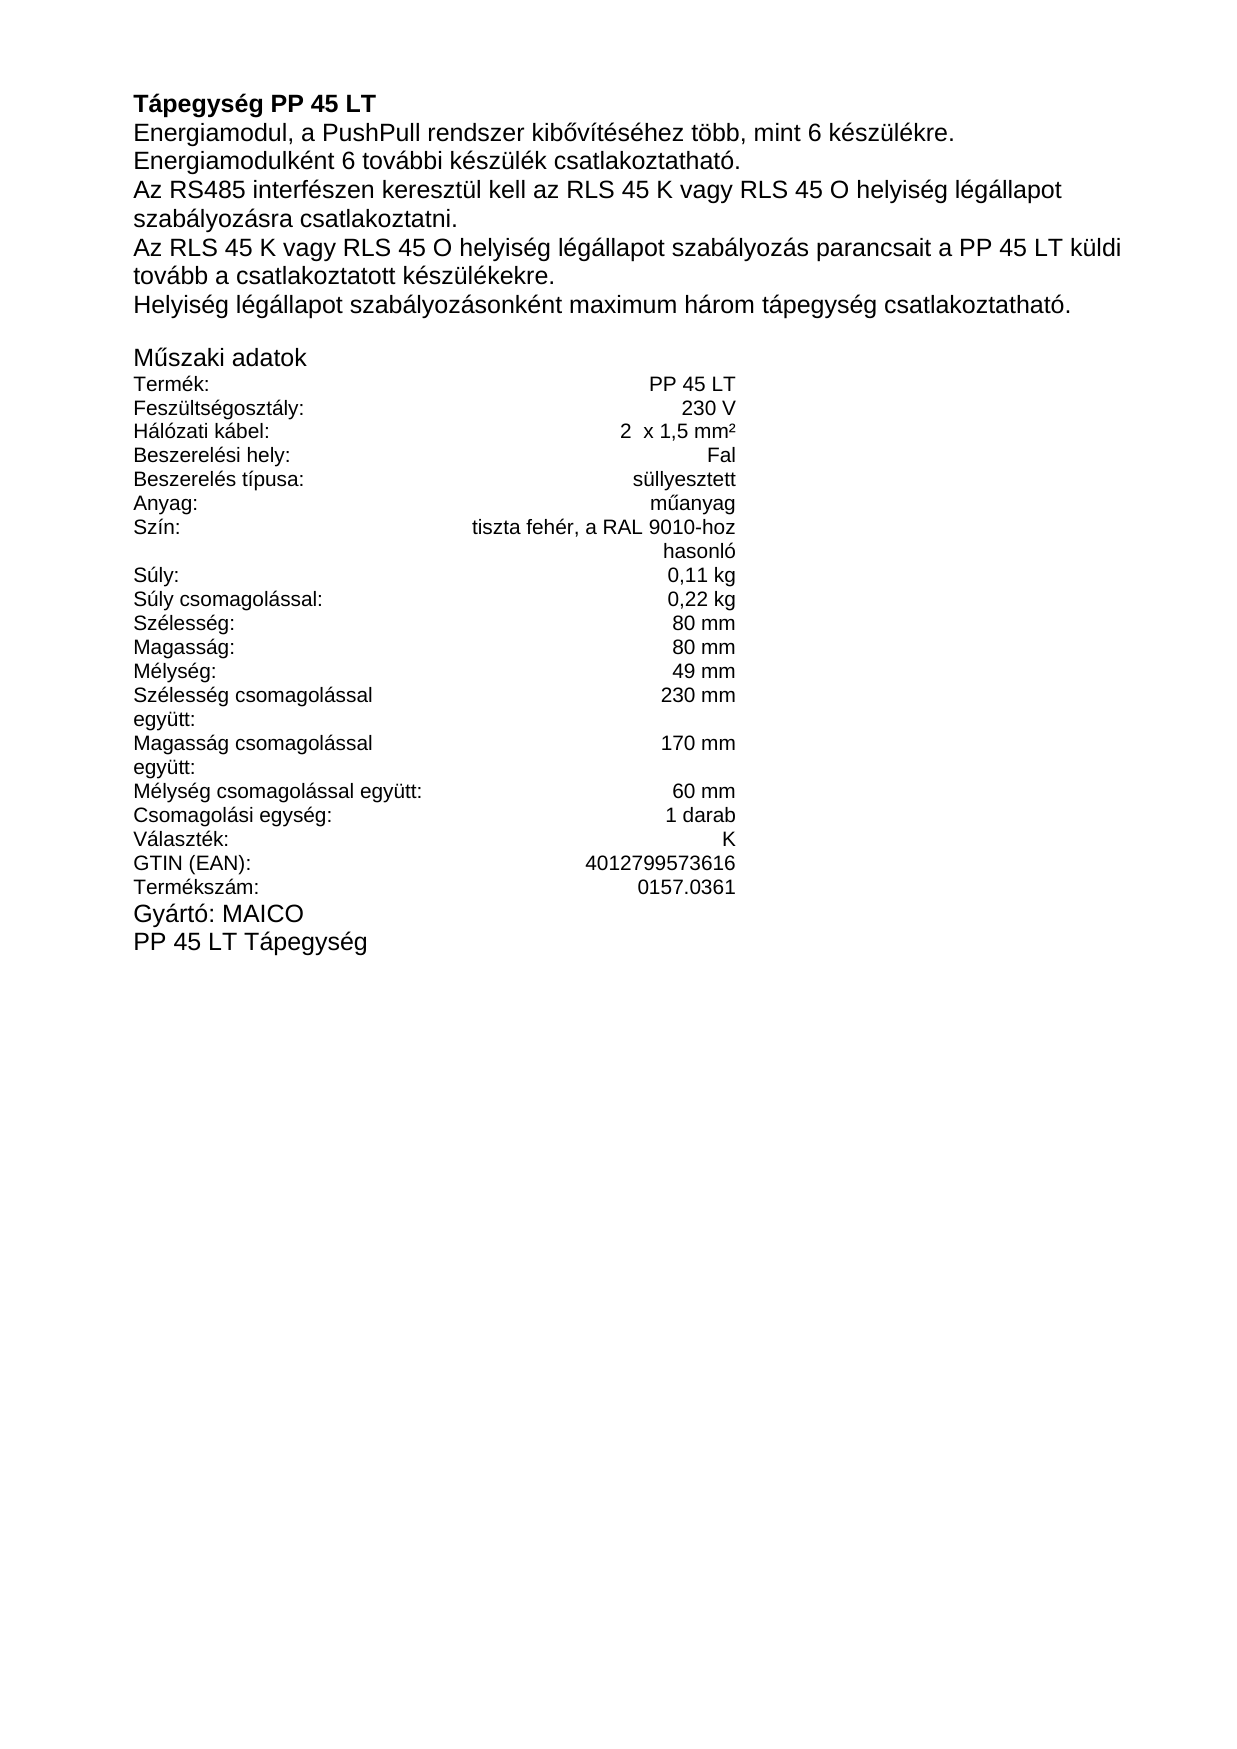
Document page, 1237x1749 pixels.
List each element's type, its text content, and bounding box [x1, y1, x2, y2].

table_cell 49 mm [434, 659, 747, 683]
table_cell tiszta fehér, a RAL 9010-hoz hasonló [434, 515, 747, 563]
table_cell K [434, 827, 747, 851]
table_cell Szélesség: [122, 611, 434, 635]
text Energiamodul, a PushPull rendszer kibővítéséhez több, mint 6 készülékre. [133, 117, 1148, 146]
table_cell Magasság csomagolással együtt: [122, 731, 434, 779]
table_cell Anyag: [122, 491, 434, 515]
table_cell Szín: [122, 515, 434, 563]
table_cell 60 mm [434, 779, 747, 803]
text Gyártó: MAICO [133, 898, 1148, 927]
table_cell Feszültségosztály: [122, 395, 434, 419]
text Az RLS 45 K vagy RLS 45 O helyiség légállapot szabályozás parancsait a PP 45 LT küldi tovább a csatlakoztatott készülékekre. [133, 232, 1148, 290]
table_cell Mélység csomagolással együtt: [122, 779, 434, 803]
table_cell 230 V [434, 395, 747, 419]
table_cell 0,22 kg [434, 587, 747, 611]
table_cell Csomagolási egység: [122, 803, 434, 827]
text Helyiség légállapot szabályozásonként maximum három tápegység csatlakoztatható. [133, 290, 1148, 319]
table_cell 1 darab [434, 803, 747, 827]
table_cell Mélység: [122, 659, 434, 683]
table_cell Súly: [122, 563, 434, 587]
table_cell 80 mm [434, 635, 747, 659]
table_cell 0,11 kg [434, 563, 747, 587]
table_cell Termékszám: [122, 875, 434, 898]
text Az RS485 interfészen keresztül kell az RLS 45 K vagy RLS 45 O helyiség légállapot szabályozásra csatlakoztatni. [133, 175, 1148, 232]
table_cell Magasság: [122, 635, 434, 659]
table_cell 4012799573616 [434, 851, 747, 874]
table_header Termék: [122, 371, 434, 395]
text Műszaki adatok [133, 343, 1148, 371]
table_cell 80 mm [434, 611, 747, 635]
table_cell Súly csomagolással: [122, 587, 434, 611]
table_cell 2 x 1,5 mm² [434, 419, 747, 443]
table_cell műanyag [434, 491, 747, 515]
table_cell Hálózati kábel: [122, 419, 434, 443]
table_cell Fal [434, 443, 747, 467]
table_cell süllyesztett [434, 467, 747, 491]
table_cell 0157.0361 [434, 875, 747, 898]
table_cell Szélesség csomagolással együtt: [122, 683, 434, 731]
table_cell Beszerelés típusa: [122, 467, 434, 491]
table_cell Beszerelési hely: [122, 443, 434, 467]
table_header PP 45 LT [434, 371, 747, 395]
text PP 45 LT Tápegység [133, 927, 1148, 956]
table_cell GTIN (EAN): [122, 851, 434, 874]
table_cell 170 mm [434, 731, 747, 779]
table_cell 230 mm [434, 683, 747, 731]
table_cell Választék: [122, 827, 434, 851]
text Tápegység PP 45 LT [133, 89, 1148, 117]
text Energiamodulként 6 további készülék csatlakoztatható. [133, 146, 1148, 175]
